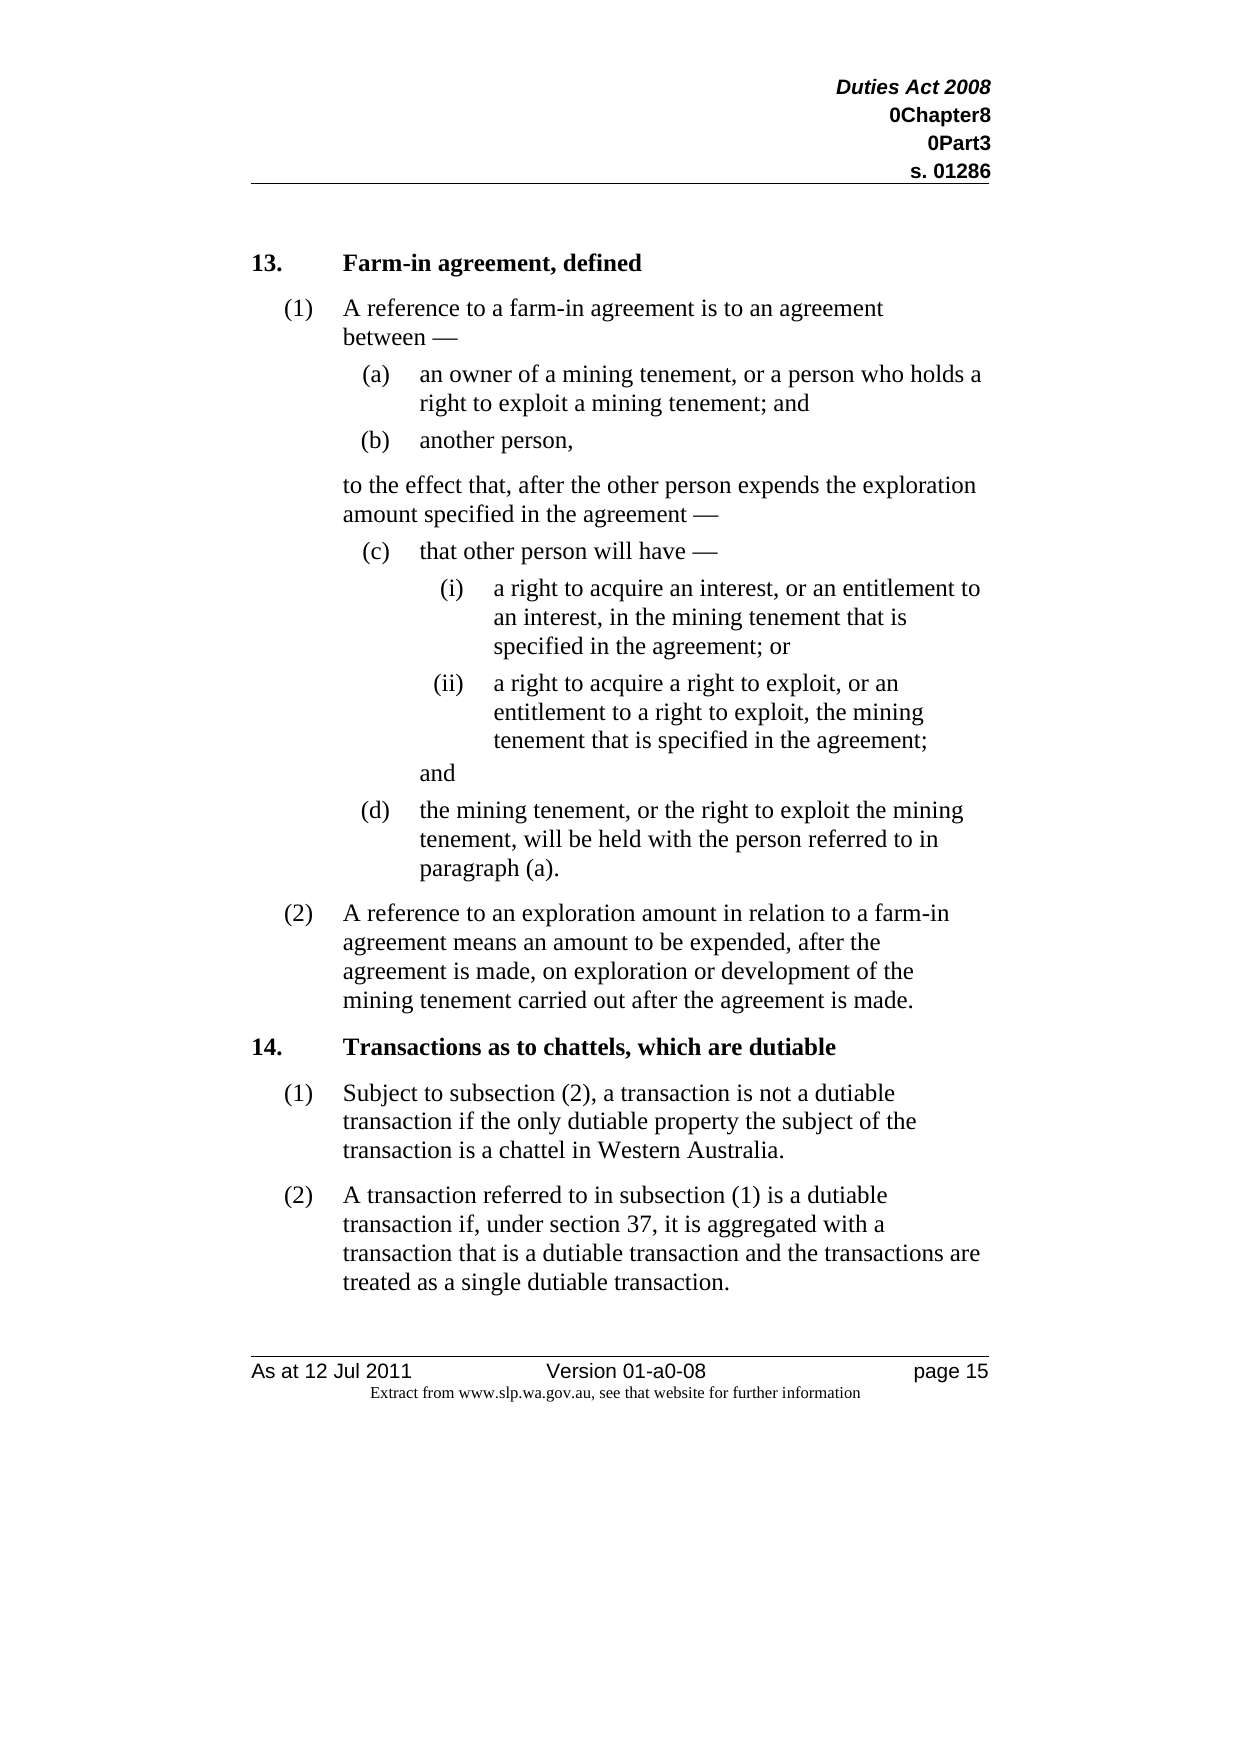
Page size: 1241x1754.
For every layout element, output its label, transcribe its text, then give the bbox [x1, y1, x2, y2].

text (a) an owner of a mining tenement, or a person who holds a right to exploit a mining tenement; and [251, 359, 989, 417]
text (i) a right to acquire an interest, or an entitlement to an interest, in the mining tenement that is specified in the agreement; or [251, 573, 989, 660]
text (c) that other person will have — [251, 536, 989, 565]
subtitle 13. Farm-in agreement, defined [251, 248, 989, 277]
text (b) another person, [251, 425, 989, 454]
text (ii) a right to acquire a right to exploit, or an entitlement to a right to exploit, the mining tenement that is specified in the agreement; [251, 668, 989, 754]
text and [251, 758, 989, 787]
subtitle 14. Transactions as to chattels, which are dutiable [251, 1032, 989, 1061]
text (1) A reference to a farm-in agreement is to an agreement between — [251, 293, 989, 351]
text (1) Subject to subsection (2), a transaction is not a dutiable transaction if the only dutiable property the subject of the transaction is a chattel in . [251, 1078, 989, 1164]
text to the effect that, after the other person expends the exploration amount specified in the agreement — [251, 471, 989, 528]
text (2) A transaction referred to in subsection (1) is a dutiable transaction if, under section 37, it is aggregated with a transaction that is a dutiable transaction and the transactions are treated as a single dutiable transaction. [251, 1181, 989, 1296]
text (d) the mining tenement, or the right to exploit the mining tenement, will be held with the person referred to in paragraph (a). [251, 796, 989, 882]
text (2) A reference to an exploration amount in relation to a farm-in agreement means an amount to be expended, after the agreement is made, on exploration or development of the mining tenement carried out after the agreement is made. [251, 898, 989, 1013]
